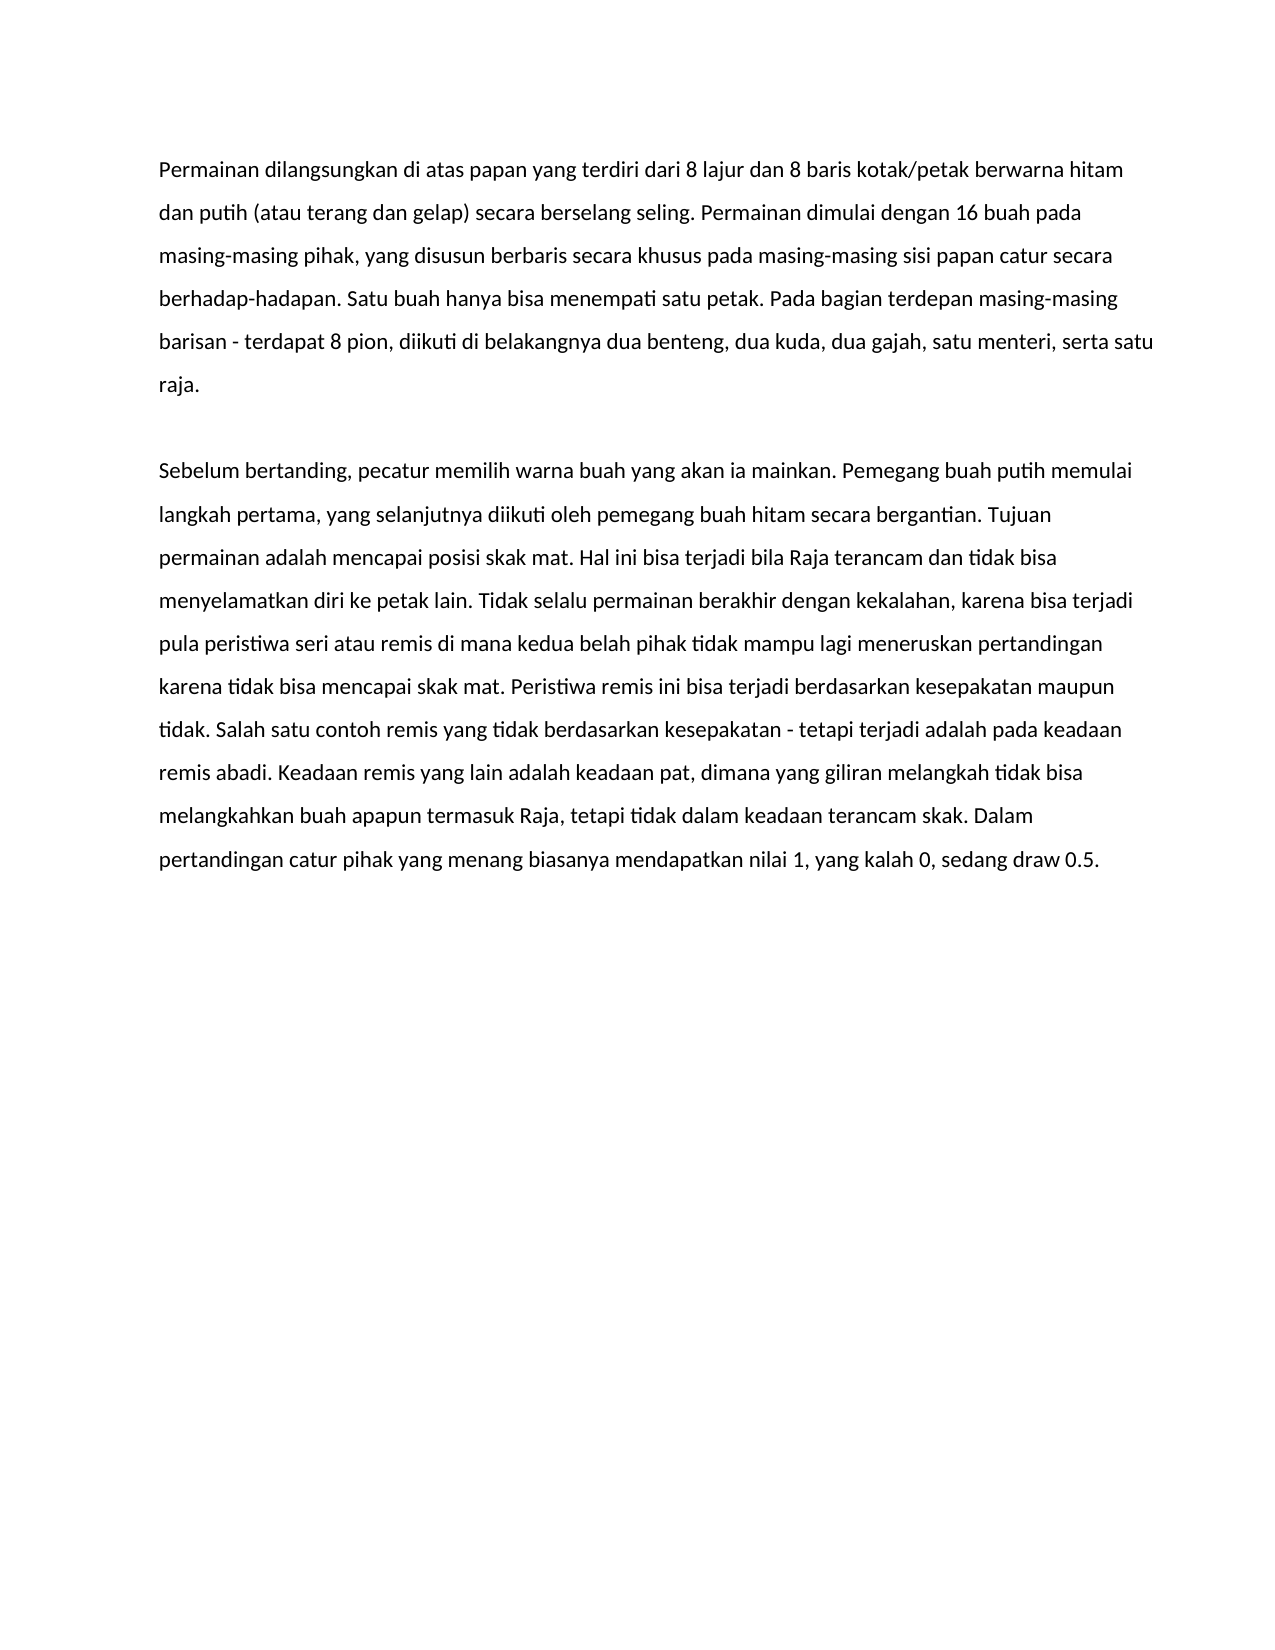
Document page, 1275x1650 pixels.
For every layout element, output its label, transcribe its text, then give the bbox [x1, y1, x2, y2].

table_header Permainan dilangsungkan di atas papan yang terdiri dari 8 lajur dan 8 baris kotak/petak berwarna hitam dan putih (atau terang dan gelap) secara berselang seling. Permainan dimulai dengan 16 buah pada masing-masing pihak, yang disusun berbaris secara khusus pada masing-masing sisi papan catur secara berhadap-hadapan. Satu buah hanya bisa menempati satu petak. Pada bagian terdepan masing-masing barisan - terdapat 8 pion, diikuti di belakangnya dua benteng, dua kuda, dua gajah, satu menteri, serta satu raja. Sebelum bertanding, pecatur memilih warna buah yang akan ia mainkan. Pemegang buah putih memulai langkah pertama, yang selanjutnya diikuti oleh pemegang buah hitam secara bergantian. Tujuan permainan adalah mencapai posisi skak mat. Hal ini bisa terjadi bila Raja terancam dan tidak bisa menyelamatkan diri ke petak lain. Tidak selalu permainan berakhir dengan kekalahan, karena bisa terjadi pula peristiwa seri atau remis di mana kedua belah pihak tidak mampu lagi meneruskan pertandingan karena tidak bisa mencapai skak mat. Peristiwa remis ini bisa terjadi berdasarkan kesepakatan maupun tidak. Salah satu contoh remis yang tidak berdasarkan kesepakatan - tetapi terjadi adalah pada keadaan remis abadi. Keadaan remis yang lain adalah keadaan pat, dimana yang giliran melangkah tidak bisa melangkahkan buah apapun termasuk Raja, tetapi tidak dalam keadaan terancam skak. Dalam pertandingan catur pihak yang menang biasanya mendapatkan nilai 1, yang kalah 0, sedang draw 0.5. [150, 338, 1166, 1145]
